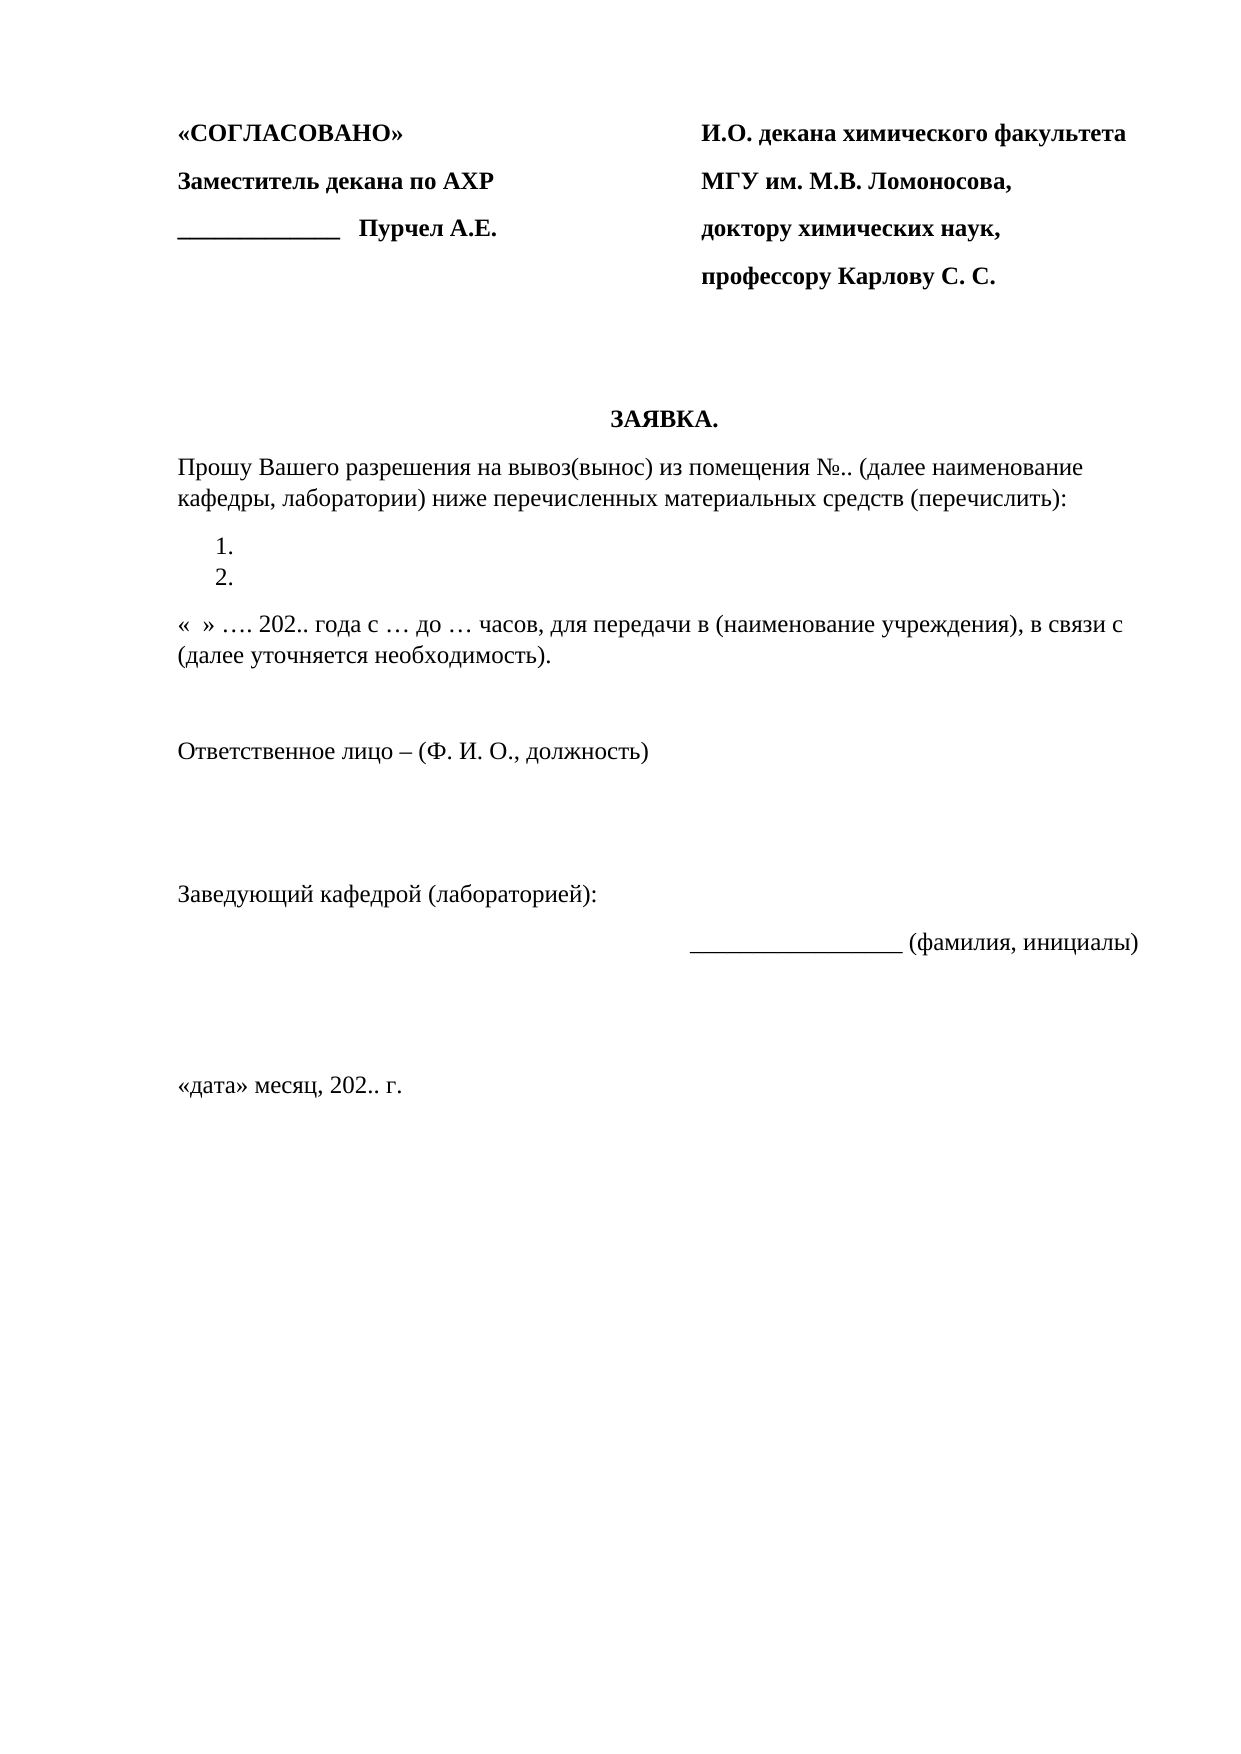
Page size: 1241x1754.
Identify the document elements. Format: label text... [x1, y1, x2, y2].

text ЗАЯВКА. [177, 404, 1152, 433]
text _________________ (фамилия, инициалы) [177, 927, 1152, 956]
text Прошу Вашего разрешения на вывоз(вынос) из помещения №.. (далее наименование кафедры, лаборатории) ниже перечисленных материальных средств (перечислить): [177, 452, 1152, 512]
text « » …. 202.. года с … до … часов, для передачи в (наименование учреждения), в связи с (далее уточняется необходимость). [177, 609, 1152, 669]
text МГУ им. М.В. Ломоносова, [701, 166, 1152, 194]
text Ответственное лицо – (Ф. И. О., должность) [177, 736, 1152, 765]
text И.О. декана химического факультета [701, 118, 1152, 147]
text Заведующий кафедрой (лабораторией): [177, 879, 1152, 908]
text доктору химических наук, [701, 213, 1152, 242]
text _____________ Пурчел А.Е. [177, 213, 627, 242]
text профессору Карлову С. С. [701, 261, 1152, 290]
text Заместитель декана по АХР [177, 166, 627, 194]
text «дата» месяц, 202.. г. [177, 1070, 1152, 1099]
text «СОГЛАСОВАНО» [177, 118, 627, 147]
